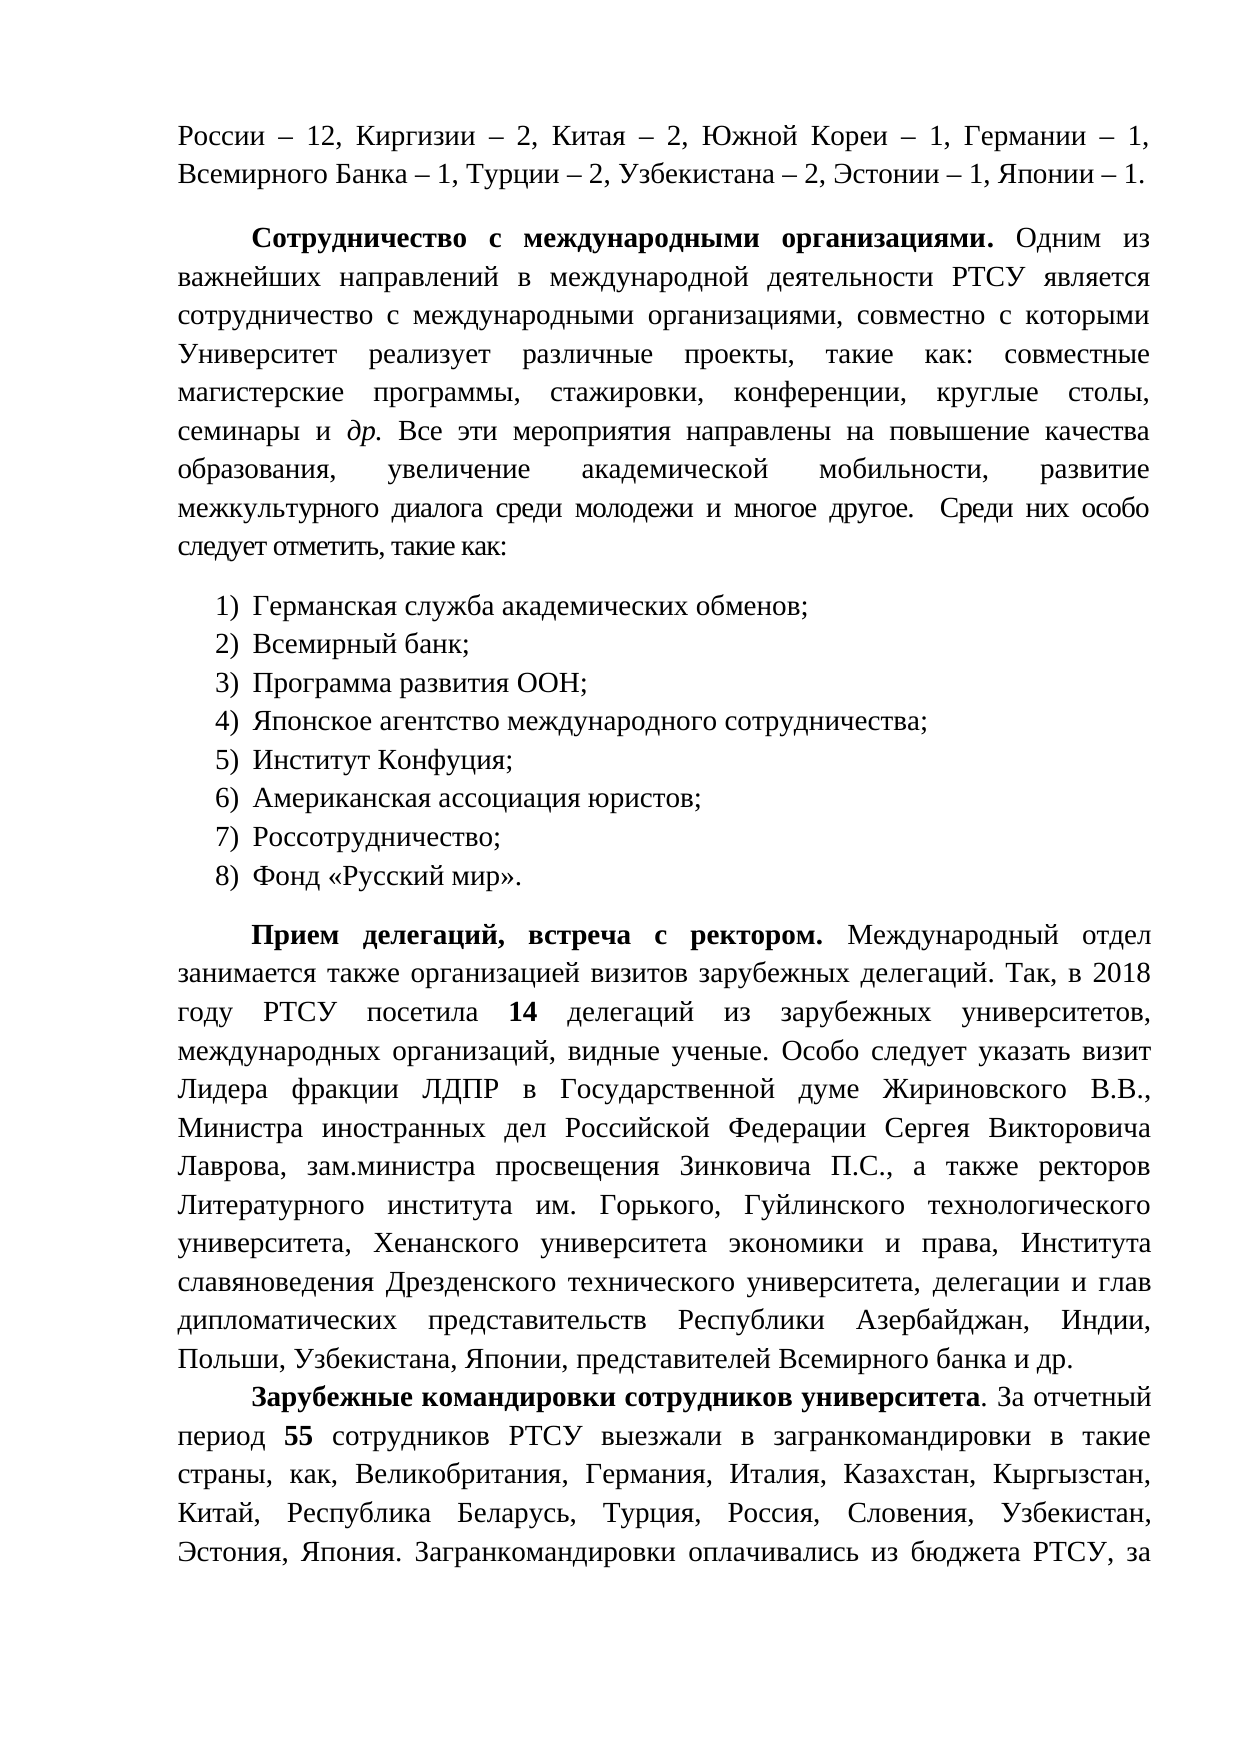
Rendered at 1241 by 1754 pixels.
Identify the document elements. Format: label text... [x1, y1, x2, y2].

list Японское агентство международного сотрудничества; [215, 703, 1152, 737]
list Германская служба академических обменов; [215, 588, 1152, 621]
list Фонд «Русский мир». [215, 858, 1152, 891]
list Россотрудничество; [215, 819, 1152, 853]
list Институт Конфуция; [215, 742, 1152, 776]
text Сотрудничество с международными организациями. Одним из важнейших направлений в международной деятельности РТСУ является сотрудничество с международными организациями, совместно с которыми Университет реализует различные проекты, такие как: совместные магистерские программы, стажировки, конференции, круглые столы, семинары и др. Все эти мероприятия направлены на повышение качества образования, увеличение академической мобильности, развитие межкультурного диалога среди молодежи и многое другое. Среди них особо следует отметить, такие как: [177, 220, 1150, 562]
list Американская ассоциация юристов; [215, 781, 1152, 814]
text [177, 118, 1152, 190]
list Программа развития ООН; [215, 665, 1152, 698]
list Всемирный банк; [215, 626, 1152, 660]
text Прием делегаций, встреча с ректором. Международный отдел занимается также организацией визитов зарубежных делегаций. Так, в 2018 году РТСУ посетила 14 делегаций из зарубежных университетов, международных организаций, видные ученые. Особо следует указать визит Лидера фракции ЛДПР в Государственной думе Жириновского В.В., Министра иностранных дел Российской Федерации Сергея Викторовича Лаврова, зам.министра просвещения Зинковича П.С., а также ректоров Литературного института им. Горького, Гуйлинского технологического университета, Хенанского университета экономики и права, Института славяноведения Дрезденского технического университета, делегации и глав дипломатических представительств Республики Азербайджан, Индии, Польши, Узбекистана, Японии, представителей Всемирного банка и др. [177, 917, 1152, 1374]
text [177, 1379, 1152, 1567]
